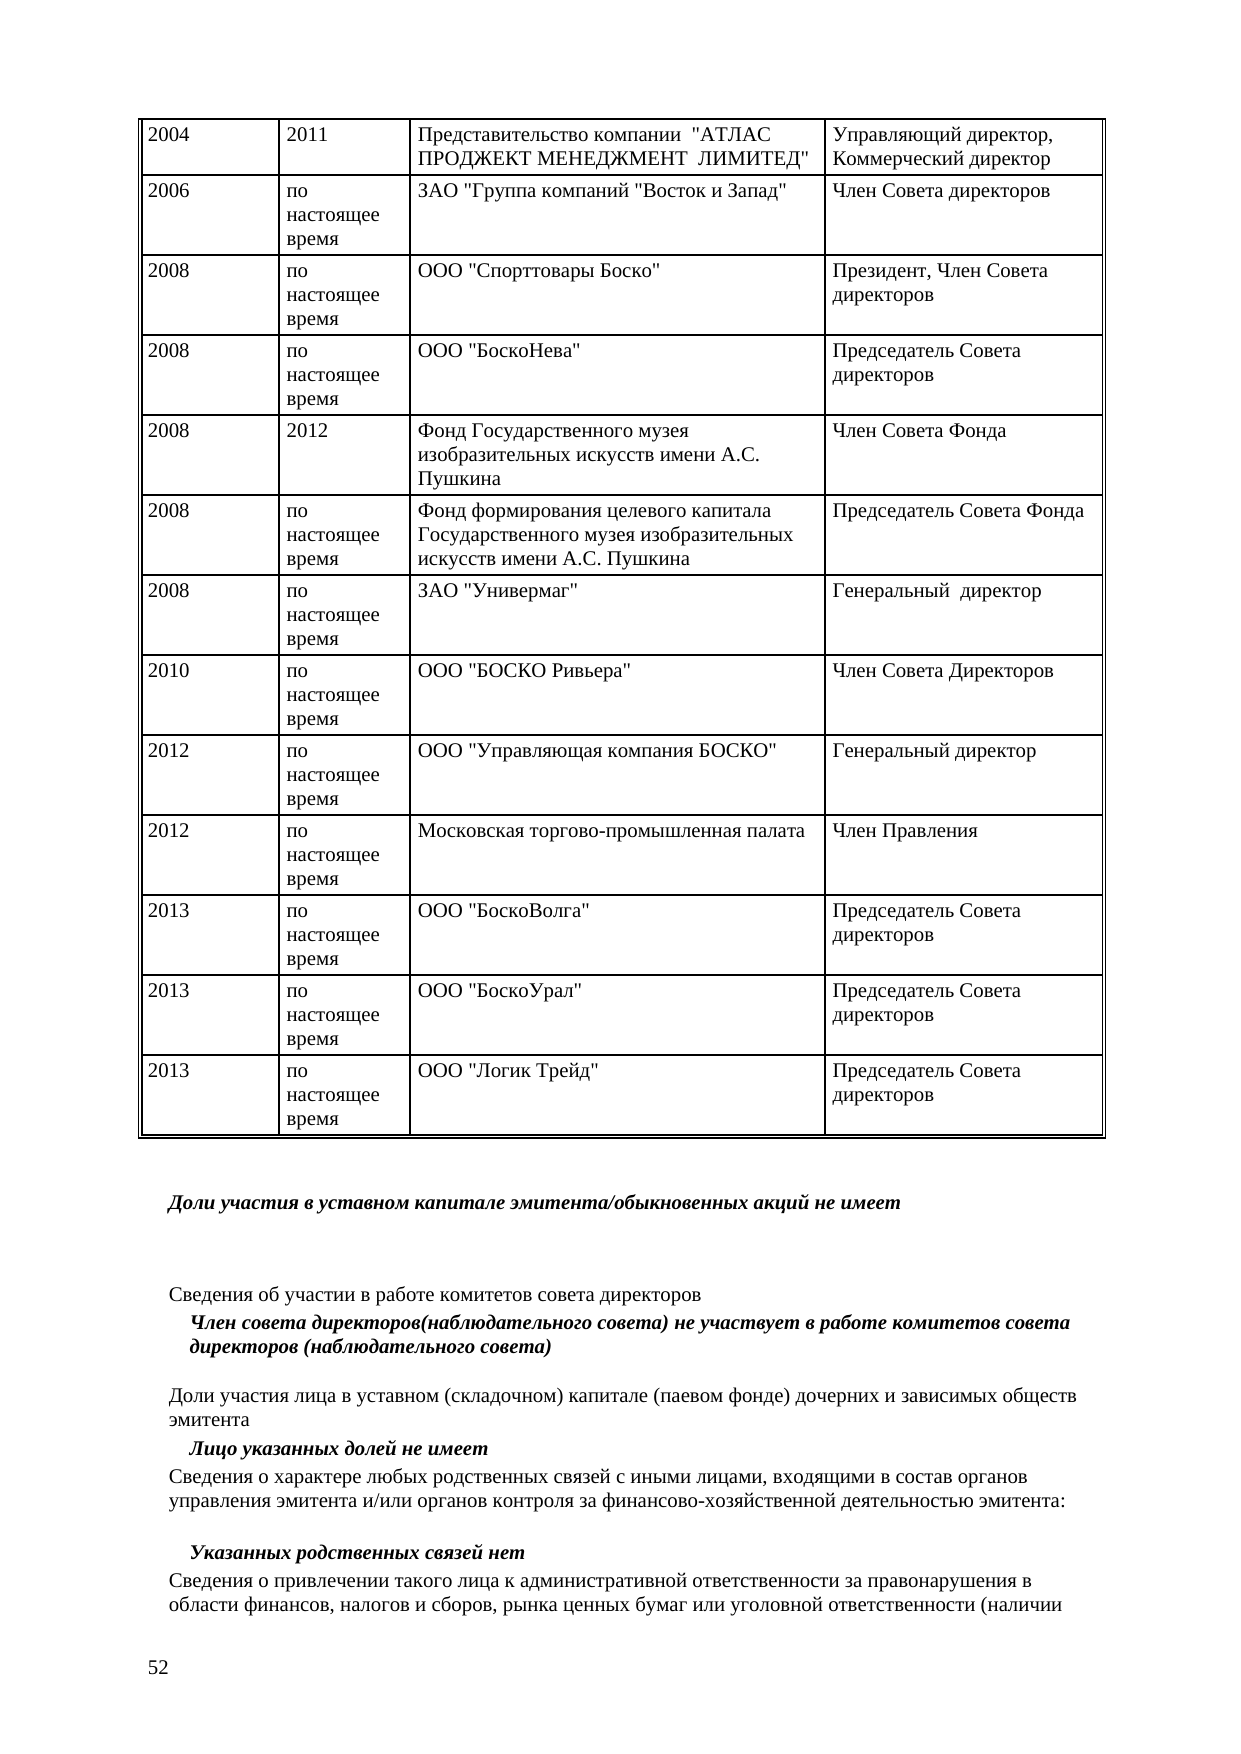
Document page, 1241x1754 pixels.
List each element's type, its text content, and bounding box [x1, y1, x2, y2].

table_cell по настоящее время [280, 176, 409, 254]
text Член совета директоров(наблюдательного совета) не участвует в работе комитетов совета директоров (наблюдательного совета) [189, 1310, 1092, 1358]
table_cell ООО "Логик Трейд" [411, 1056, 824, 1134]
table_cell 2008 [143, 256, 278, 334]
table_cell ООО "БоскоВолга" [411, 896, 824, 974]
table_cell 2012 [280, 416, 409, 494]
table_cell 2008 [143, 576, 278, 654]
table_cell 2006 [143, 176, 278, 254]
table_cell Управляющий директор, Коммерческий директор [826, 120, 1102, 174]
table_cell ООО "Спорттовары Боско" [411, 256, 824, 334]
table_cell 2013 [143, 976, 278, 1054]
text Лицо указанных долей не имеет [189, 1436, 1092, 1459]
table_cell Председатель Совета директоров [826, 976, 1102, 1054]
table_cell Член Совета Директоров [826, 656, 1102, 734]
table_cell ООО "БоскоУрал" [411, 976, 824, 1054]
table_cell по настоящее время [280, 576, 409, 654]
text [168, 1568, 1092, 1616]
table_cell 2012 [143, 736, 278, 814]
table_cell Президент, Член Совета директоров [826, 256, 1102, 334]
table_cell Генеральный директор [826, 576, 1102, 654]
table_cell Представительство компании "АТЛАС ПРОДЖЕКТ МЕНЕДЖМЕНТ ЛИМИТЕД" [411, 120, 824, 174]
table_cell 2008 [143, 416, 278, 494]
table_cell по настоящее время [280, 256, 409, 334]
table_cell 2011 [280, 120, 409, 174]
table_cell ЗАО "Группа компаний "Восток и Запад" [411, 176, 824, 254]
table_cell Член Правления [826, 816, 1102, 894]
table_cell Член Совета директоров [826, 176, 1102, 254]
table_cell по настоящее время [280, 736, 409, 814]
table_cell по настоящее время [280, 656, 409, 734]
table_cell 2013 [143, 1056, 278, 1134]
subtitle Доли участия лица в уставном (складочном) капитале (паевом фонде) дочерних и зависимых обществ эмитента [168, 1383, 1092, 1431]
table_cell Председатель Совета директоров [826, 1056, 1102, 1134]
table_cell ООО "БоскоНева" [411, 336, 824, 414]
table_cell 2013 [143, 896, 278, 974]
table_cell по настоящее время [280, 336, 409, 414]
text Сведения о характере любых родственных связей с иными лицами, входящими в состав органов управления эмитента и/или органов контроля за финансово-хозяйственной деятельностью эмитента: [168, 1464, 1092, 1536]
table_cell Председатель Совета директоров [826, 336, 1102, 414]
table_cell 2010 [143, 656, 278, 734]
table_cell по настоящее время [280, 816, 409, 894]
table_cell Фонд формирования целевого капитала Государственного музея изобразительных искусств имени А.С. Пушкина [411, 496, 824, 574]
table_cell Член Совета Фонда [826, 416, 1102, 494]
table_cell Фонд Государственного музея изобразительных искусств имени А.С. Пушкина [411, 416, 824, 494]
table_cell 2008 [143, 336, 278, 414]
table_cell по настоящее время [280, 896, 409, 974]
text Указанных родственных связей нет [189, 1540, 1092, 1564]
table_cell 2012 [143, 816, 278, 894]
table_cell Московская торгово-промышленная палата [411, 816, 824, 894]
table_cell ООО "БОСКО Ривьера" [411, 656, 824, 734]
table_cell Генеральный директор [826, 736, 1102, 814]
subtitle Cведения об участии в работе комитетов совета директоров [168, 1282, 1092, 1306]
table_cell 2008 [143, 496, 278, 574]
table_cell Председатель Совета директоров [826, 896, 1102, 974]
table_cell ЗАО "Универмаг" [411, 576, 824, 654]
table_cell по настоящее время [280, 496, 409, 574]
table_cell по настоящее время [280, 976, 409, 1054]
table_cell Председатель Совета Фонда [826, 496, 1102, 574]
table_cell по настоящее время [280, 1056, 409, 1134]
table_cell ООО "Управляющая компания БОСКО" [411, 736, 824, 814]
table_cell 2004 [143, 120, 278, 174]
text Доли участия в уставном капитале эмитента/обыкновенных акций не имеет [168, 1190, 1092, 1214]
